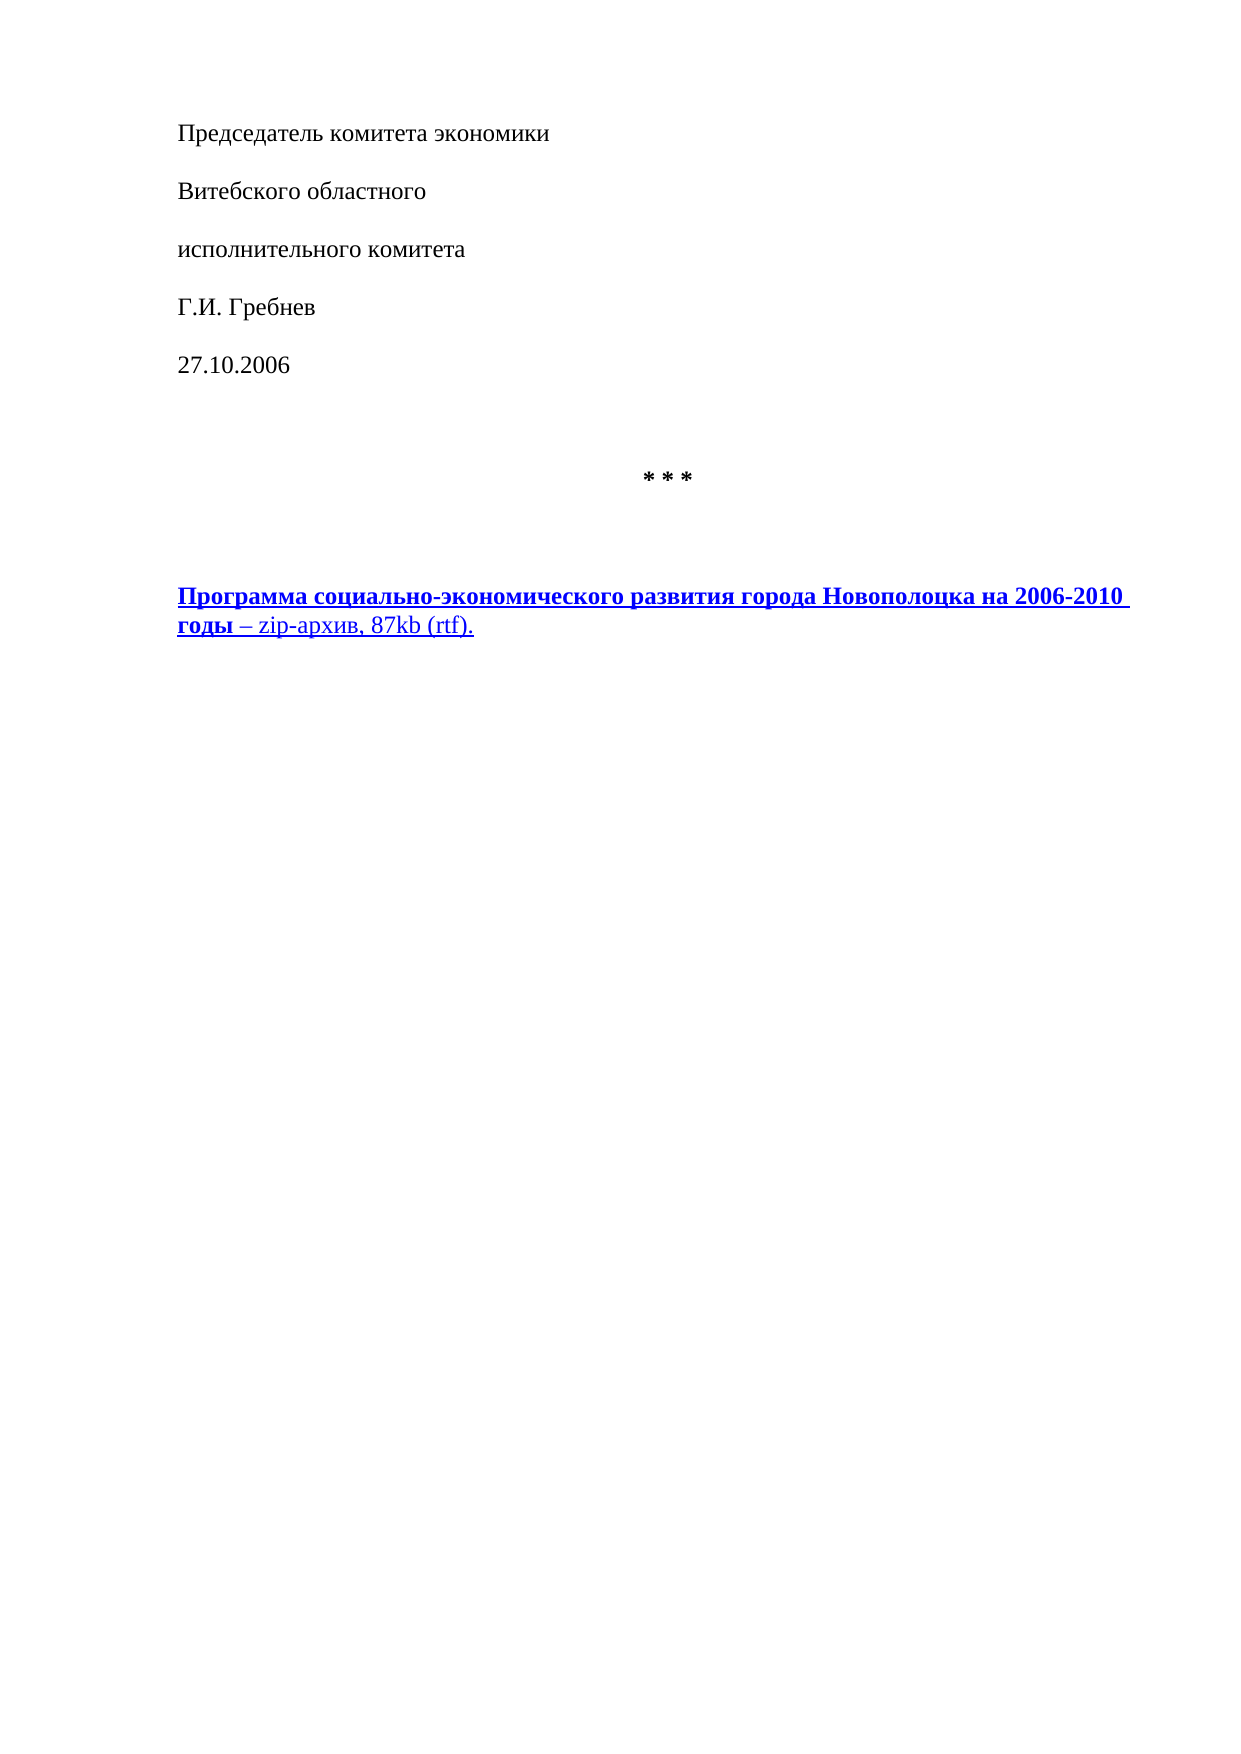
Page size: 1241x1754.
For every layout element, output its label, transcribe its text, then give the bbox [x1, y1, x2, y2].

text Витебского областного [177, 176, 1152, 205]
text * * * [177, 466, 1152, 494]
text 27.10.2006 [177, 350, 1152, 378]
text исполнительного комитета [177, 234, 1152, 263]
text Программа социально-экономического развития города Новополоцка на 2006-2010 годы – zip-архив, 87kb (rtf). [177, 581, 1152, 639]
text Г.И. Гребнев [177, 292, 1152, 321]
text Председатель комитета экономики [177, 118, 1152, 147]
